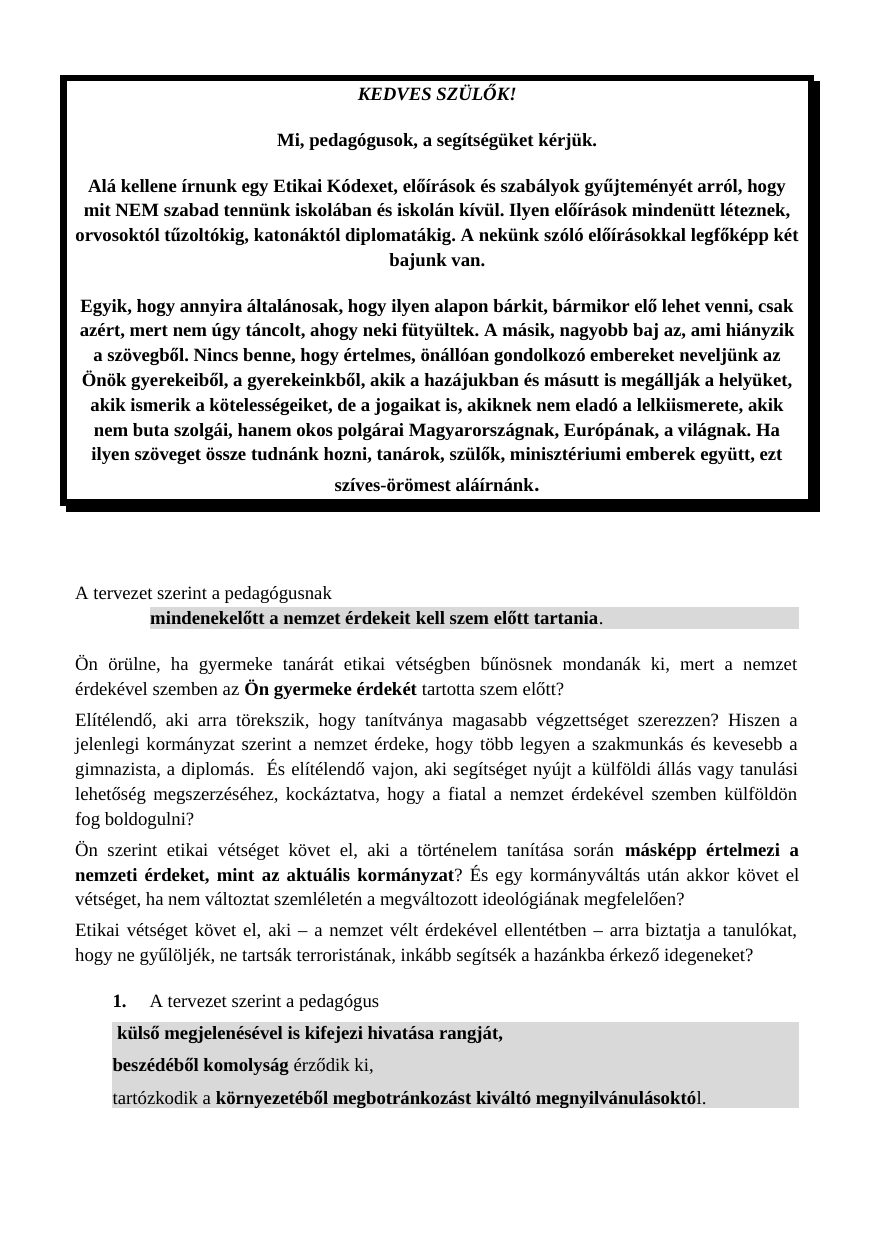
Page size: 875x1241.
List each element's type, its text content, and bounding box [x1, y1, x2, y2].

list A tervezet szerint a pedagógus [112, 990, 799, 1011]
text Ön örülne, ha gyermeke tanárát etikai vétségben bűnösnek mondanák ki, mert a nemzet érdekével szemben az Ön gyermeke érdekét tartotta szem előtt? [75, 653, 799, 699]
text külső megjelenésével is kifejezi hivatása rangját, [112, 1022, 799, 1044]
list mindenekelőtt a nemzet érdekeit kell szem előtt tartania. [150, 607, 799, 629]
text A tervezet szerint a pedagógusnak [75, 582, 799, 604]
text Ön szerint etikai vétséget követ el, aki a történelem tanítása során másképp értelmezi a nemzeti érdeket, mint az aktuális kormányzat? És egy kormányváltás után akkor követ el vétséget, ha nem változtat szemléletén a megváltozott ideológiának megfelelően? [75, 839, 799, 910]
text Mi, pedagógusok, a segítségüket kérjük. [67, 121, 808, 151]
text KEDVES SZÜLŐK! [67, 81, 808, 105]
text tartózkodik a környezetéből megbotránkozást kiváltó megnyilvánulásoktól. [112, 1087, 799, 1108]
text Etikai vétséget követ el, aki – a nemzet vélt érdekével ellentétben – arra biztatja a tanulókat, hogy ne gyűlöljék, ne tartsák terroristának, inkább segítsék a hazánkba érkező idegeneket? [75, 919, 799, 966]
text Egyik, hogy annyira általánosak, hogy ilyen alapon bárkit, bármikor elő lehet venni, csak azért, mert nem úgy táncolt, ahogy neki fütyültek. A másik, nagyobb baj az, ami hiányzik a szövegből. Nincs benne, hogy értelmes, önállóan gondolkozó embereket neveljünk az Önök gyerekeiből, a gyerekeinkből, akik a hazájukban és másutt is megállják a helyüket, akik ismerik a kötelességeiket, de a jogaikat is, akiknek nem eladó a lelkiismerete, akik nem buta szolgái, hanem okos polgárai Magyarországnak, Európának, a világnak. Ha ilyen szöveget össze tudnánk hozni, tanárok, szülők, minisztériumi emberek együtt, ezt szíves-örömest aláírnánk. [67, 286, 808, 499]
text Alá kellene írnunk egy Etikai Kódexet, előírások és szabályok gyűjteményét arról, hogy mit NEM szabad tennünk iskolában és iskolán kívül. Ilyen előírások mindenütt léteznek, orvosoktól tűzoltókig, katonáktól diplomatákig. A nekünk szóló előírásokkal legfőképp két bajunk van. [67, 166, 808, 271]
text beszédéből komolyság érződik ki, [112, 1054, 799, 1076]
text Elítélendő, aki arra törekszik, hogy tanítványa magasabb végzettséget szerezzen? Hiszen a jelenlegi kormányzat szerint a nemzet érdeke, hogy több legyen a szakmunkás és kevesebb a gimnazista, a diplomás. És elítélendő vajon, aki segítséget nyújt a külföldi állás vagy tanulási lehetőség megszerzéséhez, kockáztatva, hogy a fiatal a nemzet érdekével szemben külföldön fog boldogulni? [75, 708, 799, 829]
